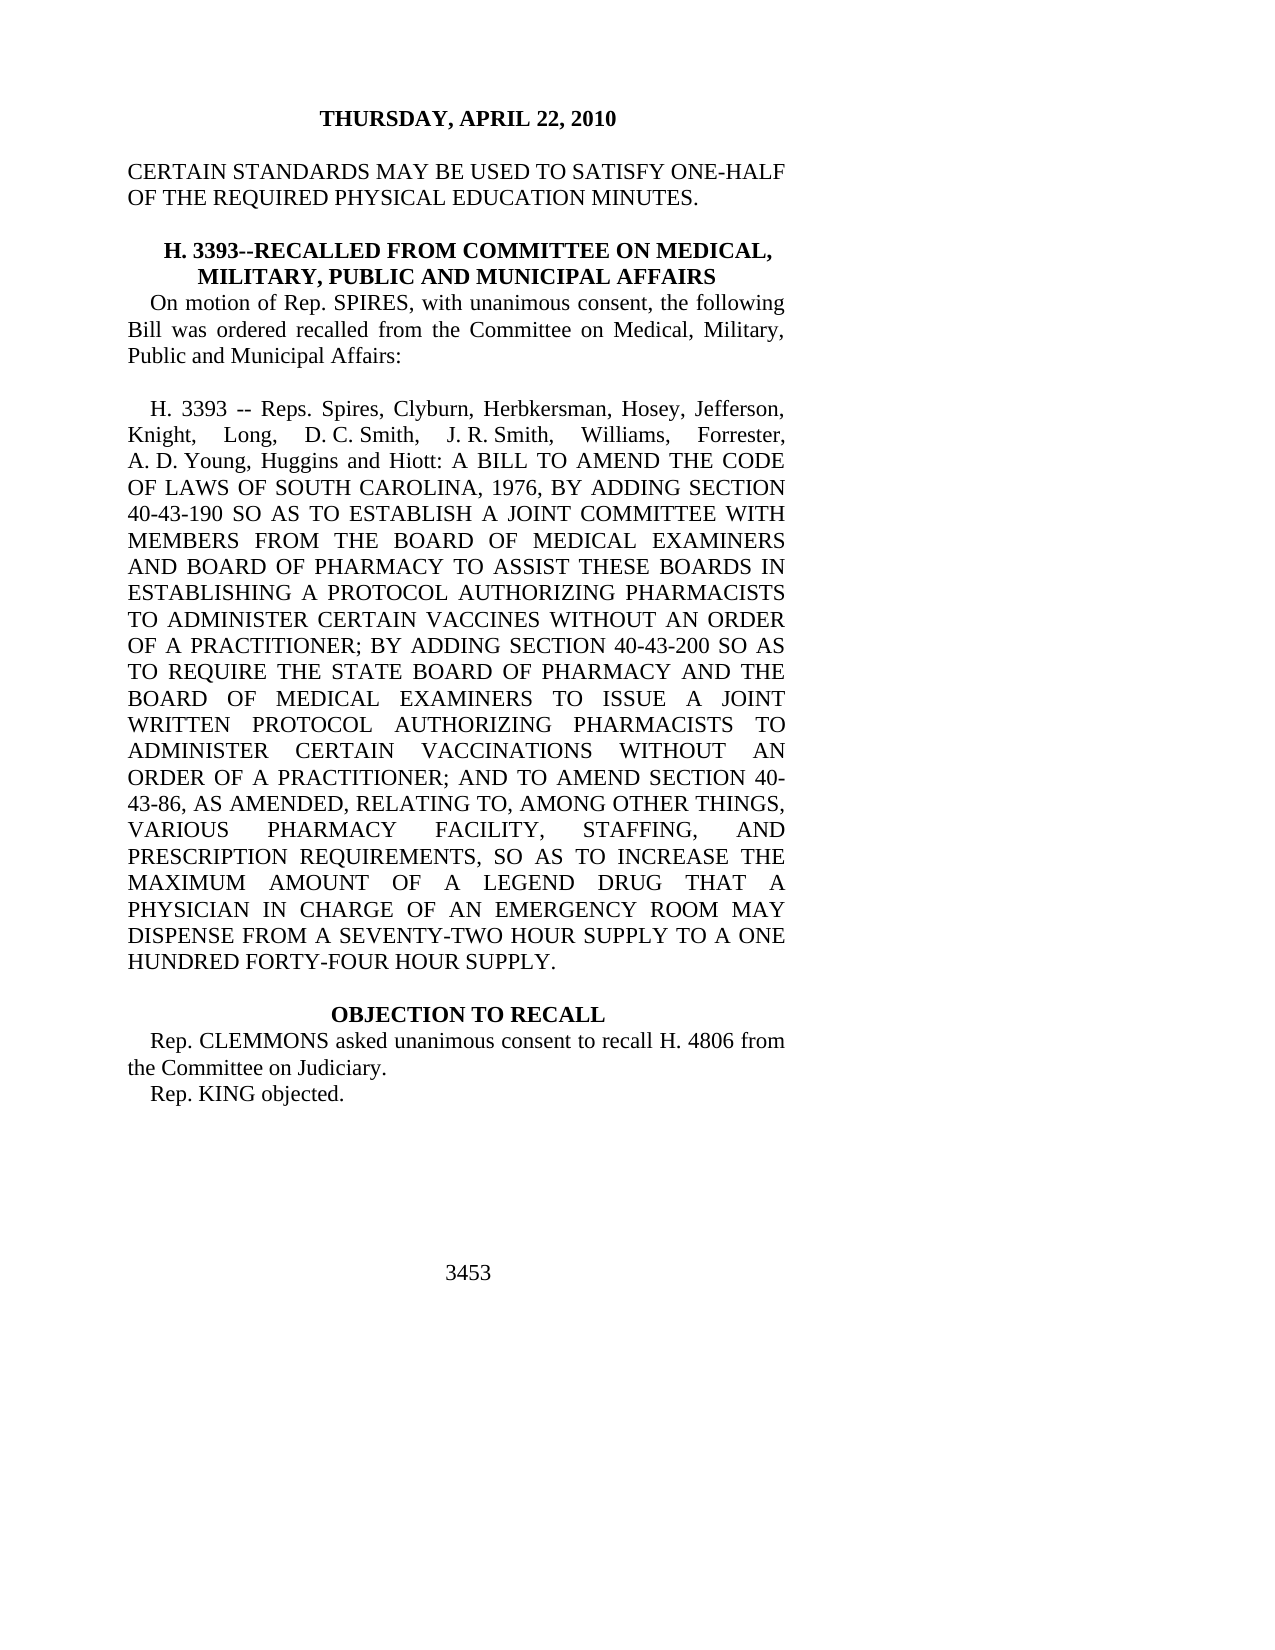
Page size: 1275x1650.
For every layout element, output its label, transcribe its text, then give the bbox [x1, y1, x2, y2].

text On motion of Rep. SPIRES, with unanimous consent, the following Bill was ordered recalled from the Committee on Medical, Military, Public and Municipal Affairs: [127, 289, 786, 368]
text OBJECTION TO RECALL [127, 1001, 786, 1027]
text Rep. KING objected. [127, 1080, 786, 1106]
text H. 3393 -- Reps. Spires, Clyburn, Herbkersman, Hosey, Jefferson, Knight, Long, D. C. Smith, J. R. Smith, Williams, Forrester, A. D. Young, Huggins and Hiott: A BILL TO AMEND THE CODE OF LAWS OF SOUTH CAROLINA, 1976, BY ADDING SECTION 40-43-190 SO AS TO ESTABLISH A JOINT COMMITTEE WITH MEMBERS FROM THE BOARD OF MEDICAL EXAMINERS AND BOARD OF PHARMACY TO ASSIST THESE BOARDS IN ESTABLISHING A PROTOCOL AUTHORIZING PHARMACISTS TO ADMINISTER CERTAIN VACCINES WITHOUT AN ORDER OF A PRACTITIONER; BY ADDING SECTION 40-43-200 SO AS TO REQUIRE THE STATE BOARD OF PHARMACY AND THE BOARD OF MEDICAL EXAMINERS TO ISSUE A JOINT WRITTEN PROTOCOL AUTHORIZING PHARMACISTS TO ADMINISTER CERTAIN VACCINATIONS WITHOUT AN ORDER OF A PRACTITIONER; AND TO AMEND SECTION 40-43-86, AS AMENDED, RELATING TO, AMONG OTHER THINGS, VARIOUS PHARMACY FACILITY, STAFFING, AND PRESCRIPTION REQUIREMENTS, SO AS TO INCREASE THE MAXIMUM AMOUNT OF A LEGEND DRUG THAT A PHYSICIAN IN CHARGE OF AN EMERGENCY ROOM MAY DISPENSE FROM A SEVENTY-TWO HOUR SUPPLY TO A ONE HUNDRED FORTY-FOUR HOUR SUPPLY. [127, 395, 786, 975]
text Rep. CLEMMONS asked unanimous consent to recall H. 4806 from the Committee on Judiciary. [127, 1027, 786, 1080]
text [127, 158, 786, 210]
text H. 3393--RECALLED FROM COMMITTEE ON MEDICAL, MILITARY, PUBLIC AND MUNICIPAL AFFAIRS [127, 237, 786, 289]
